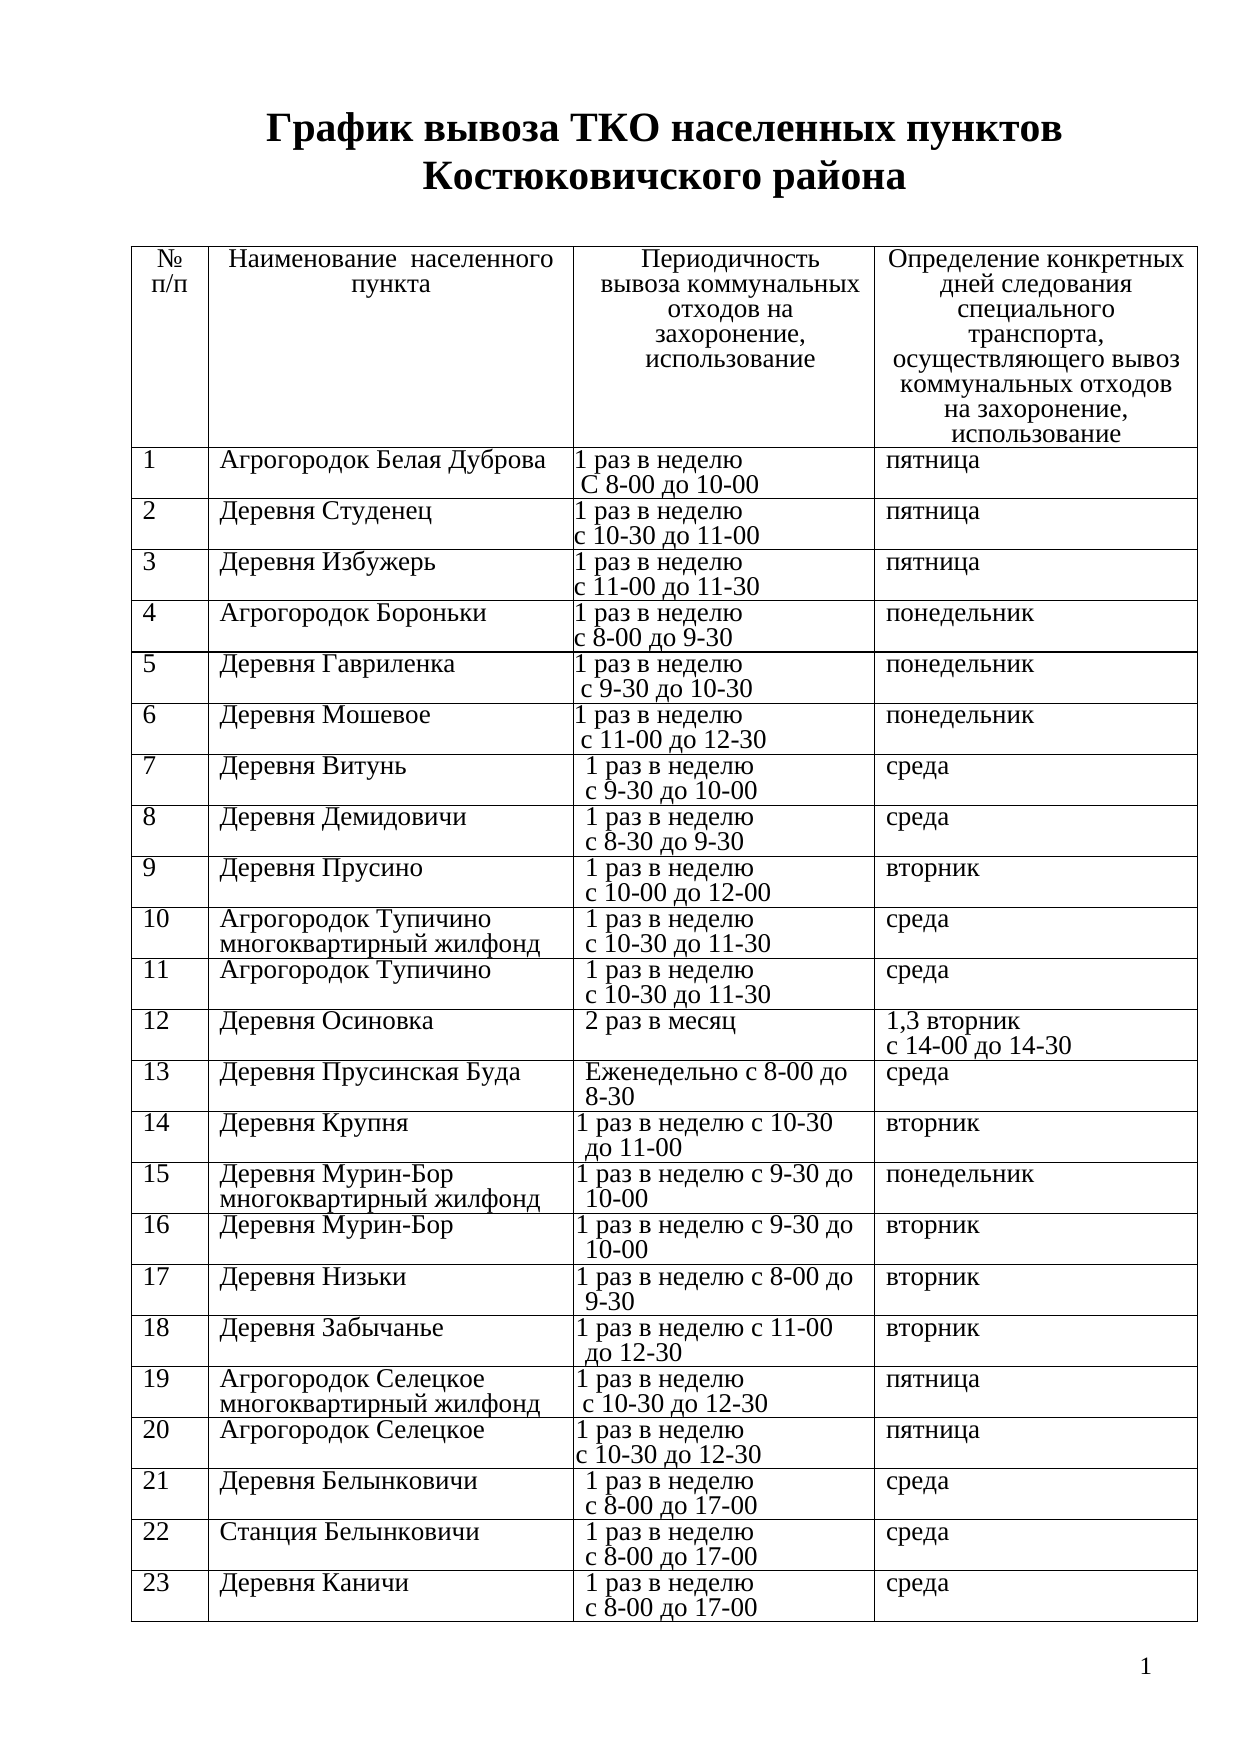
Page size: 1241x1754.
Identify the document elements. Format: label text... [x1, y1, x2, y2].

table_cell 11 [132, 959, 208, 1009]
table_cell среда [875, 1061, 1197, 1111]
table_cell Агрогородок Тупичино многоквартирный жилфонд [209, 908, 573, 958]
table_cell пятница [875, 550, 1197, 600]
table_cell 1 раз в неделю с 10-30 до 11-30 [574, 908, 874, 958]
table_cell вторник [875, 857, 1197, 907]
table_cell 1 раз в неделю с 11-00 до 11-30 [574, 550, 874, 600]
table_cell 1 раз в неделю с 11-00 до 12-30 [574, 1316, 874, 1366]
table_cell 4 [132, 601, 208, 651]
table_cell понедельник [875, 1163, 1197, 1213]
table_cell пятница [875, 499, 1197, 549]
table_cell 23 [132, 1571, 208, 1621]
table_header Наименование населенного пункта [209, 247, 573, 447]
table_cell Деревня Студенец [209, 499, 573, 549]
table_cell 6 [132, 704, 208, 753]
table_cell 1 раз в неделю с 9-30 до 10-00 [574, 1214, 874, 1264]
table_cell вторник [875, 1112, 1197, 1162]
table_cell 1 раз в неделю с 10-00 до 12-00 [574, 857, 874, 907]
table_cell 3 [132, 550, 208, 600]
table_cell Деревня Крупня [209, 1112, 573, 1162]
table_cell 1 раз в неделю с 10-30 до 12-30 [574, 1367, 874, 1417]
text График вывоза ТКО населенных пунктов Костюковичского района [177, 102, 1152, 198]
table_cell Деревня Осиновка [209, 1010, 573, 1060]
table_cell среда [875, 755, 1197, 804]
table_cell Деревня Избужерь [209, 550, 573, 600]
table_cell среда [875, 806, 1197, 856]
table_cell 17 [132, 1265, 208, 1315]
table_cell 1 раз в неделю с 8-00 до 9-30 [574, 601, 874, 651]
table_cell 1 раз в неделю с 11-00 до 12-30 [574, 704, 874, 753]
table_cell 12 [132, 1010, 208, 1060]
table_cell 2 раз в месяц [574, 1010, 874, 1060]
table_cell Станция Белынковичи [209, 1520, 573, 1570]
table_cell 1 раз в неделю С 8-00 до 10-00 [574, 448, 874, 498]
table_cell 21 [132, 1469, 208, 1519]
table_cell 20 [132, 1418, 208, 1468]
table_cell понедельник [875, 704, 1197, 753]
table_cell 14 [132, 1112, 208, 1162]
table_cell Деревня Каничи [209, 1571, 573, 1621]
table_cell 2 [132, 499, 208, 549]
table_cell 5 [132, 653, 208, 702]
table_cell 1 раз в неделю с 10-30 до 11-30 [574, 959, 874, 1009]
table_cell 15 [132, 1163, 208, 1213]
table_cell Деревня Демидовичи [209, 806, 573, 856]
table_cell 19 [132, 1367, 208, 1417]
table_cell 1 раз в неделю с 8-00 до 17-00 [574, 1520, 874, 1570]
table_cell пятница [875, 448, 1197, 498]
table_cell Деревня Прусинская Буда [209, 1061, 573, 1111]
table_cell 1 раз в неделю с 9-30 до 10-00 [574, 755, 874, 804]
table_cell Деревня Гавриленка [209, 653, 573, 702]
table_cell вторник [875, 1214, 1197, 1264]
table_cell 1 раз в неделю с 10-30 до 11-00 [574, 499, 874, 549]
table_cell Агрогородок Селецкое [209, 1418, 573, 1468]
table_cell Деревня Забычанье [209, 1316, 573, 1366]
table_cell 1 раз в неделю с 10-30 до 12-30 [574, 1418, 874, 1468]
table_cell 1 раз в неделю с 9-30 до 10-30 [574, 653, 874, 702]
table_cell Деревня Мошевое [209, 704, 573, 753]
table_header Периодичность вывоза коммунальных отходов на захоронение, использование [574, 247, 874, 447]
table_cell 1 раз в неделю с 8-00 до 9-30 [574, 1265, 874, 1315]
table_cell вторник [875, 1265, 1197, 1315]
table_header Определение конкретных дней следования специального транспорта, осуществляющего вывоз коммунальных отходов на захоронение, использование [875, 247, 1197, 447]
table_cell 9 [132, 857, 208, 907]
table_cell Агрогородок Тупичино [209, 959, 573, 1009]
table_cell пятница [875, 1367, 1197, 1417]
table_cell 16 [132, 1214, 208, 1264]
table_cell Деревня Мурин-Бор многоквартирный жилфонд [209, 1163, 573, 1213]
table_cell Деревня Низьки [209, 1265, 573, 1315]
table_cell 8 [132, 806, 208, 856]
table_cell 1 раз в неделю с 10-30 до 11-00 [574, 1112, 874, 1162]
table_cell 1 раз в неделю с 9-30 до 10-00 [574, 1163, 874, 1213]
table_cell понедельник [875, 653, 1197, 702]
table_cell Деревня Мурин-Бор [209, 1214, 573, 1264]
table_cell пятница [875, 1418, 1197, 1468]
table_cell 22 [132, 1520, 208, 1570]
table_cell Деревня Белынковичи [209, 1469, 573, 1519]
table_cell среда [875, 959, 1197, 1009]
table_cell понедельник [875, 601, 1197, 651]
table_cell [574, 1571, 874, 1621]
table_cell 1 [132, 448, 208, 498]
table_cell Деревня Витунь [209, 755, 573, 804]
table_cell Агрогородок Селецкое многоквартирный жилфонд [209, 1367, 573, 1417]
table_cell среда [875, 1469, 1197, 1519]
table_cell Еженедельно с 8-00 до 8-30 [574, 1061, 874, 1111]
table_cell 7 [132, 755, 208, 804]
table_header № п/п [132, 247, 208, 447]
table_cell Деревня Прусино [209, 857, 573, 907]
table_cell 10 [132, 908, 208, 958]
table_cell среда [875, 1520, 1197, 1570]
table_cell 1,3 вторник с 14-00 до 14-30 [875, 1010, 1197, 1060]
table_cell среда [875, 908, 1197, 958]
table_cell 1 раз в неделю с 8-30 до 9-30 [574, 806, 874, 856]
table_cell 1 раз в неделю с 8-00 до 17-00 [574, 1469, 874, 1519]
table_cell 18 [132, 1316, 208, 1366]
table_cell Агрогородок Белая Дуброва [209, 448, 573, 498]
table_cell 13 [132, 1061, 208, 1111]
table_cell Агрогородок Бороньки [209, 601, 573, 651]
table_cell среда [875, 1571, 1197, 1621]
table_cell вторник [875, 1316, 1197, 1366]
